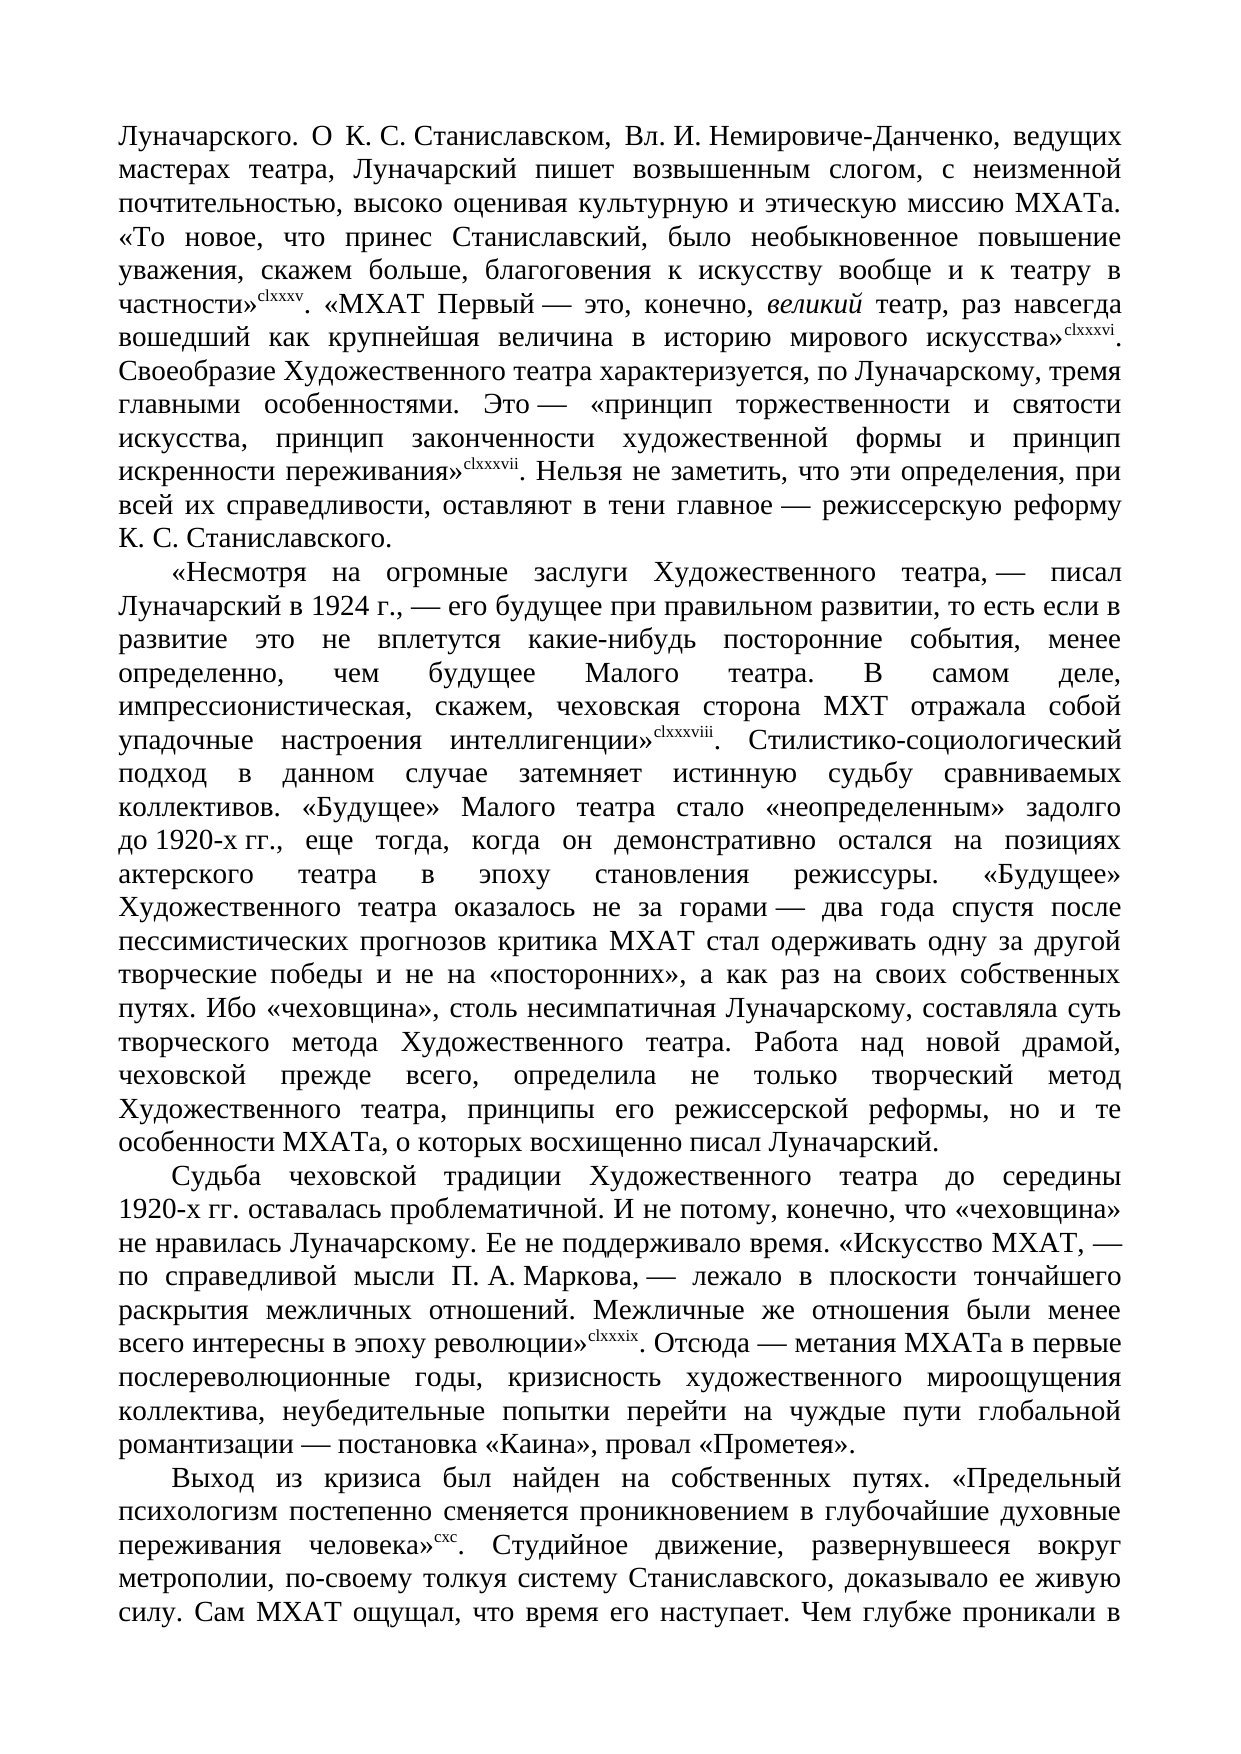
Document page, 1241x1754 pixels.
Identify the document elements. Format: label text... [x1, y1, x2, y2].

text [118, 118, 1122, 554]
text Судьба чеховской традиции Художественного театра до середины 1920-х гг. оставалась проблематичной. И не потому, конечно, что «чеховщина» не нравилась Луначарскому. Ее не поддерживало время. «Искусство МХАТ, — по справедливой мысли П. А. Маркова, — лежало в плоскости тончайшего раскрытия межличных отношений. Межличные же отношения были менее всего интересны в эпоху революции». Отсюда — метания МХАТа в первые послереволюционные годы, кризисность художественного мироощущения коллектива, неубедительные попытки перейти на чуждые пути глобальной романтизации — постановка «Каина», провал «Прометея». [118, 1158, 1122, 1460]
text {78} «Несмотря на огромные заслуги Художественного театра, — писал Луначарский в 1924 г., — его будущее при правильном развитии, то есть если в развитие это не вплетутся какие-нибудь посторонние события, менее определенно, чем будущее Малого театра. В самом деле, импрессионистическая, скажем, чеховская сторона МХТ отражала собой упадочные настроения интеллигенции». Стилистико-социологический подход в данном случае затемняет истинную судьбу сравниваемых коллективов. «Будущее» Малого театра стало «неопределенным» задолго до 1920-х гг., еще тогда, когда он демонстративно остался на позициях актерского театра в эпоху становления режиссуры. «Будущее» Художественного театра оказалось не за горами — два года спустя после пессимистических прогнозов критика МХАТ стал одерживать одну за другой творческие победы и не на «посторонних», а как раз на своих собственных путях. Ибо «чеховщина», столь несимпатичная Луначарскому, составляла суть творческого метода Художественного театра. Работа над новой драмой, чеховской прежде всего, определила не только творческий метод Художественного театра, принципы его режиссерской реформы, но и те особенности МХАТа, о которых восхищенно писал Луначарский. [118, 554, 1122, 1158]
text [118, 1460, 1122, 1627]
